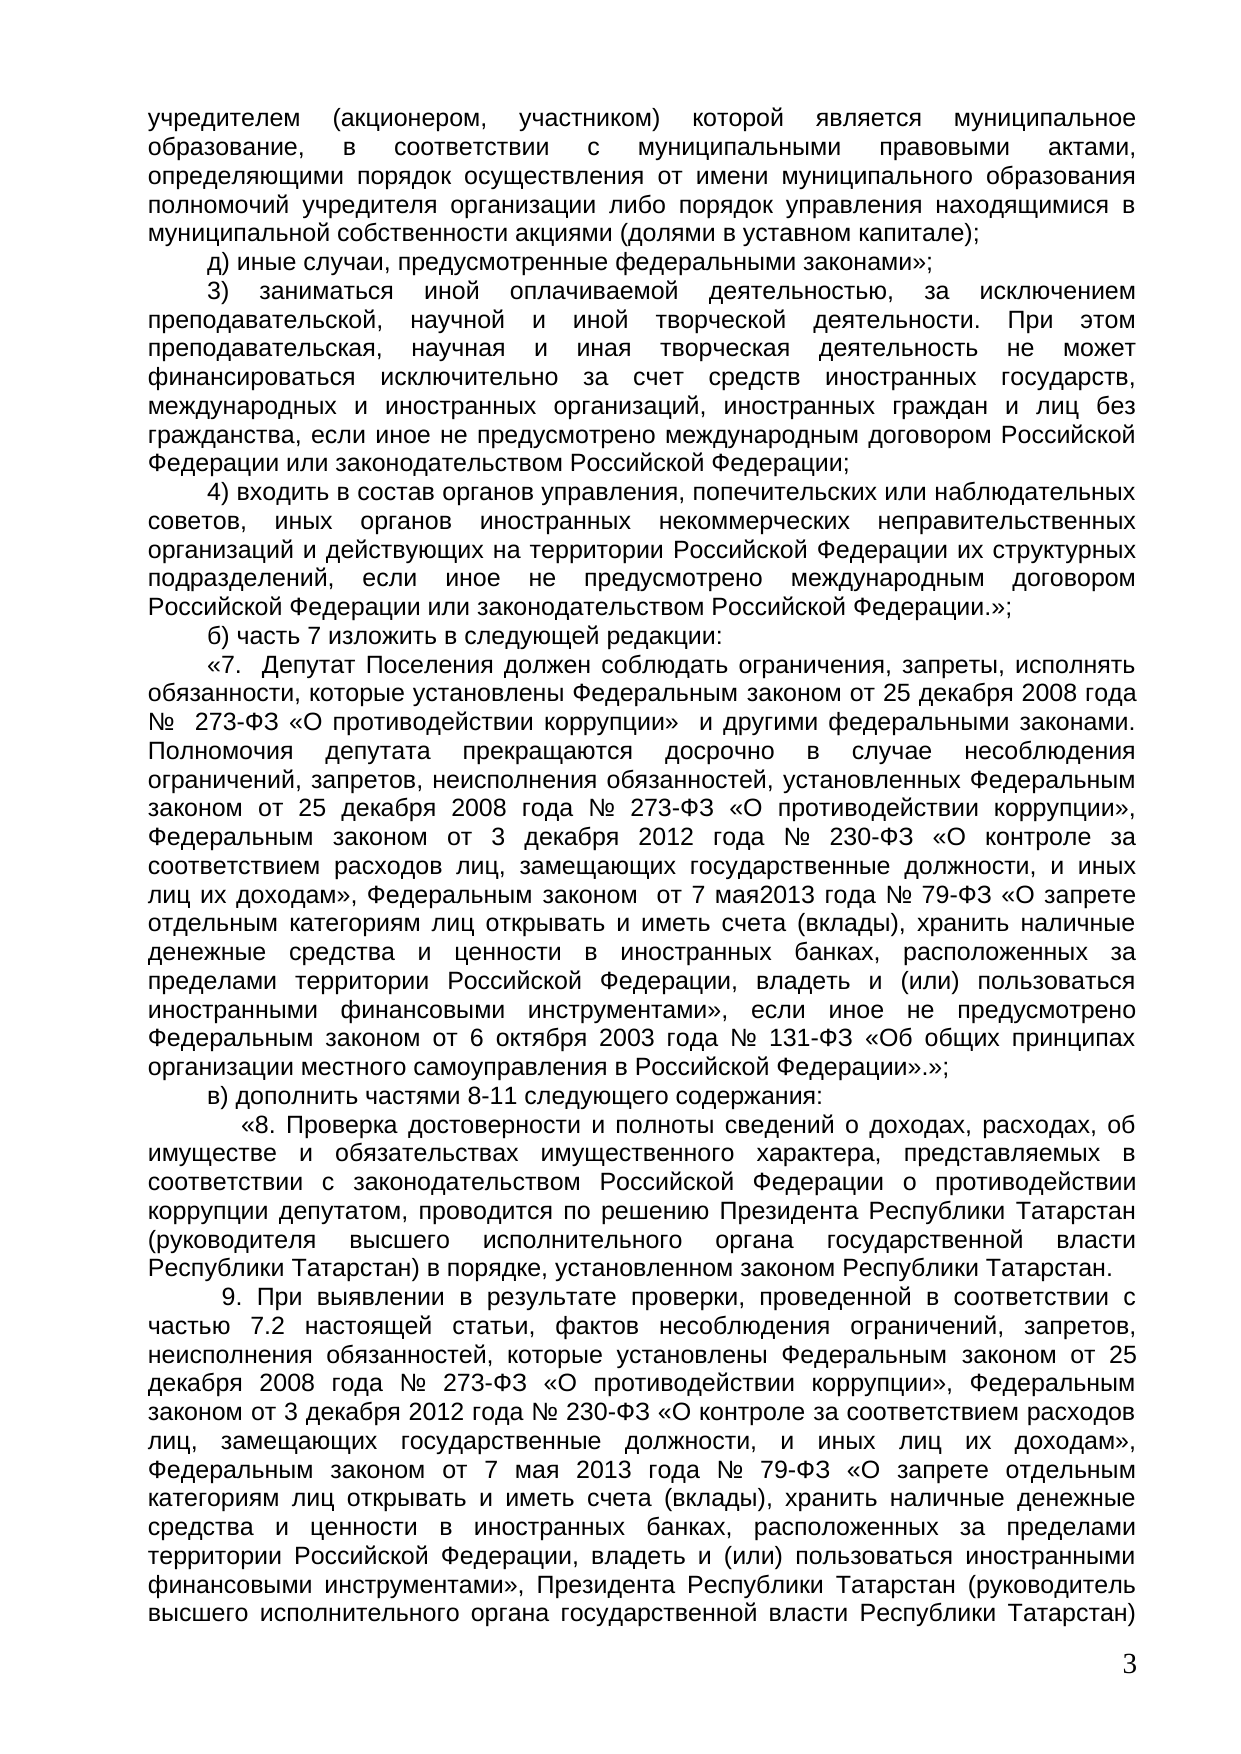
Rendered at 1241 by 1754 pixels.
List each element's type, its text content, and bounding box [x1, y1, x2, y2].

text 4) входить в состав органов управления, попечительских или наблюдательных советов, иных органов иностранных некоммерческих неправительственных организаций и действующих на территории Российской Федерации их структурных подразделений, если иное не предусмотрено международным договором Российской Федерации или законодательством Российской Федерации.»; [148, 477, 1137, 621]
text д) иные случаи, предусмотренные федеральными законами»; [148, 247, 1137, 276]
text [148, 103, 1137, 247]
text «7. Депутат Поселения должен соблюдать ограничения, запреты, исполнять обязанности, которые установлены Федеральным законом от 25 декабря 2008 года № 273-ФЗ «О противодействии коррупции» и другими федеральными законами. Полномочия депутата прекращаются досрочно в случае несоблюдения ограничений, запретов, неисполнения обязанностей, установленных Федеральным законом от 25 декабря 2008 года № 273-ФЗ «О противодействии коррупции», Федеральным законом от 3 декабря 2012 года № 230-ФЗ «О контроле за соответствием расходов лиц, замещающих государственные должности, и иных лиц их доходам», Федеральным законом от 7 мая2013 года № 79-ФЗ «О запрете отдельным категориям лиц открывать и иметь счета (вклады), хранить наличные денежные средства и ценности в иностранных банках, расположенных за пределами территории Российской Федерации, владеть и (или) пользоваться иностранными финансовыми инструментами», если иное не предусмотрено Федеральным законом от 6 октября 2003 года № 131-ФЗ «Об общих принципах организации местного самоуправления в Российской Федерации».»; [148, 650, 1137, 1081]
text 3) заниматься иной оплачиваемой деятельностью, за исключением преподавательской, научной и иной творческой деятельности. При этом преподавательская, научная и иная творческая деятельность не может финансироваться исключительно за счет средств иностранных государств, международных и иностранных организаций, иностранных граждан и лиц без гражданства, если иное не предусмотрено международным договором Российской Федерации или законодательством Российской Федерации; [148, 276, 1137, 477]
text в) дополнить частями 8-11 следующего содержания: [148, 1081, 1137, 1110]
list б) часть 7 изложить в следующей редакции: [207, 621, 1137, 650]
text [148, 1282, 1137, 1627]
text «8. Проверка достоверности и полноты сведений о доходах, расходах, об имуществе и обязательствах имущественного характера, представляемых в соответствии с законодательством Российской Федерации о противодействии коррупции депутатом, проводится по решению Президента Республики Татарстан (руководителя высшего исполнительного органа государственной власти Республики Татарстан) в порядке, установленном законом Республики Татарстан. [148, 1110, 1137, 1282]
